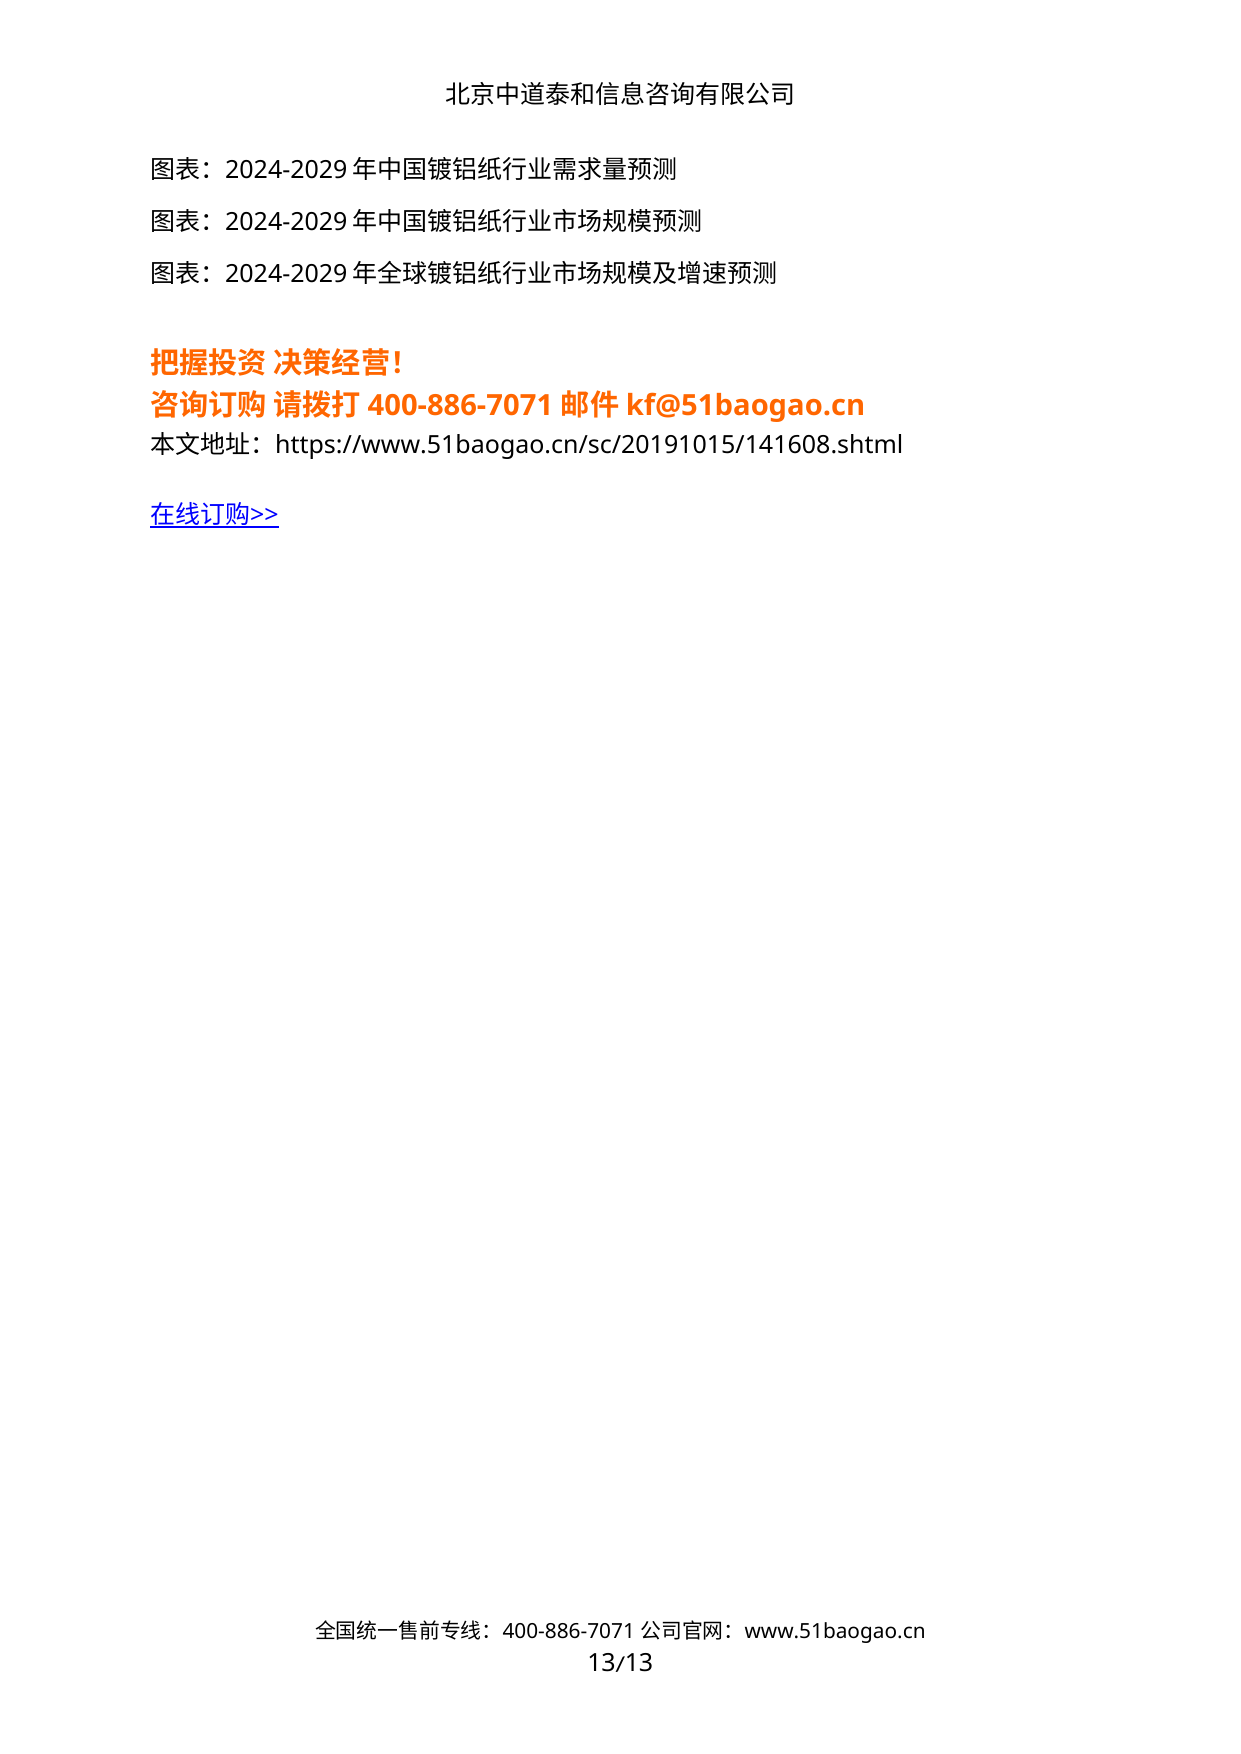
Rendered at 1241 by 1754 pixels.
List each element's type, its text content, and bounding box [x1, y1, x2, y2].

text 图表：2024-2029年中国镀铝纸行业市场规模预测 [150, 202, 1090, 238]
text 图表：2024-2029年中国镀铝纸行业需求量预测 [150, 150, 1090, 186]
text 在线订购>> [150, 461, 1090, 531]
text 把握投资 决策经营！咨询订购 请拨打 400-886-7071 邮件 kf@51baogao.cn本文地址：https://www.51baogao.cn/sc/20191015/141608.shtml [150, 306, 1090, 461]
text 图表：2024-2029年全球镀铝纸行业市场规模及增速预测 [150, 254, 1090, 290]
